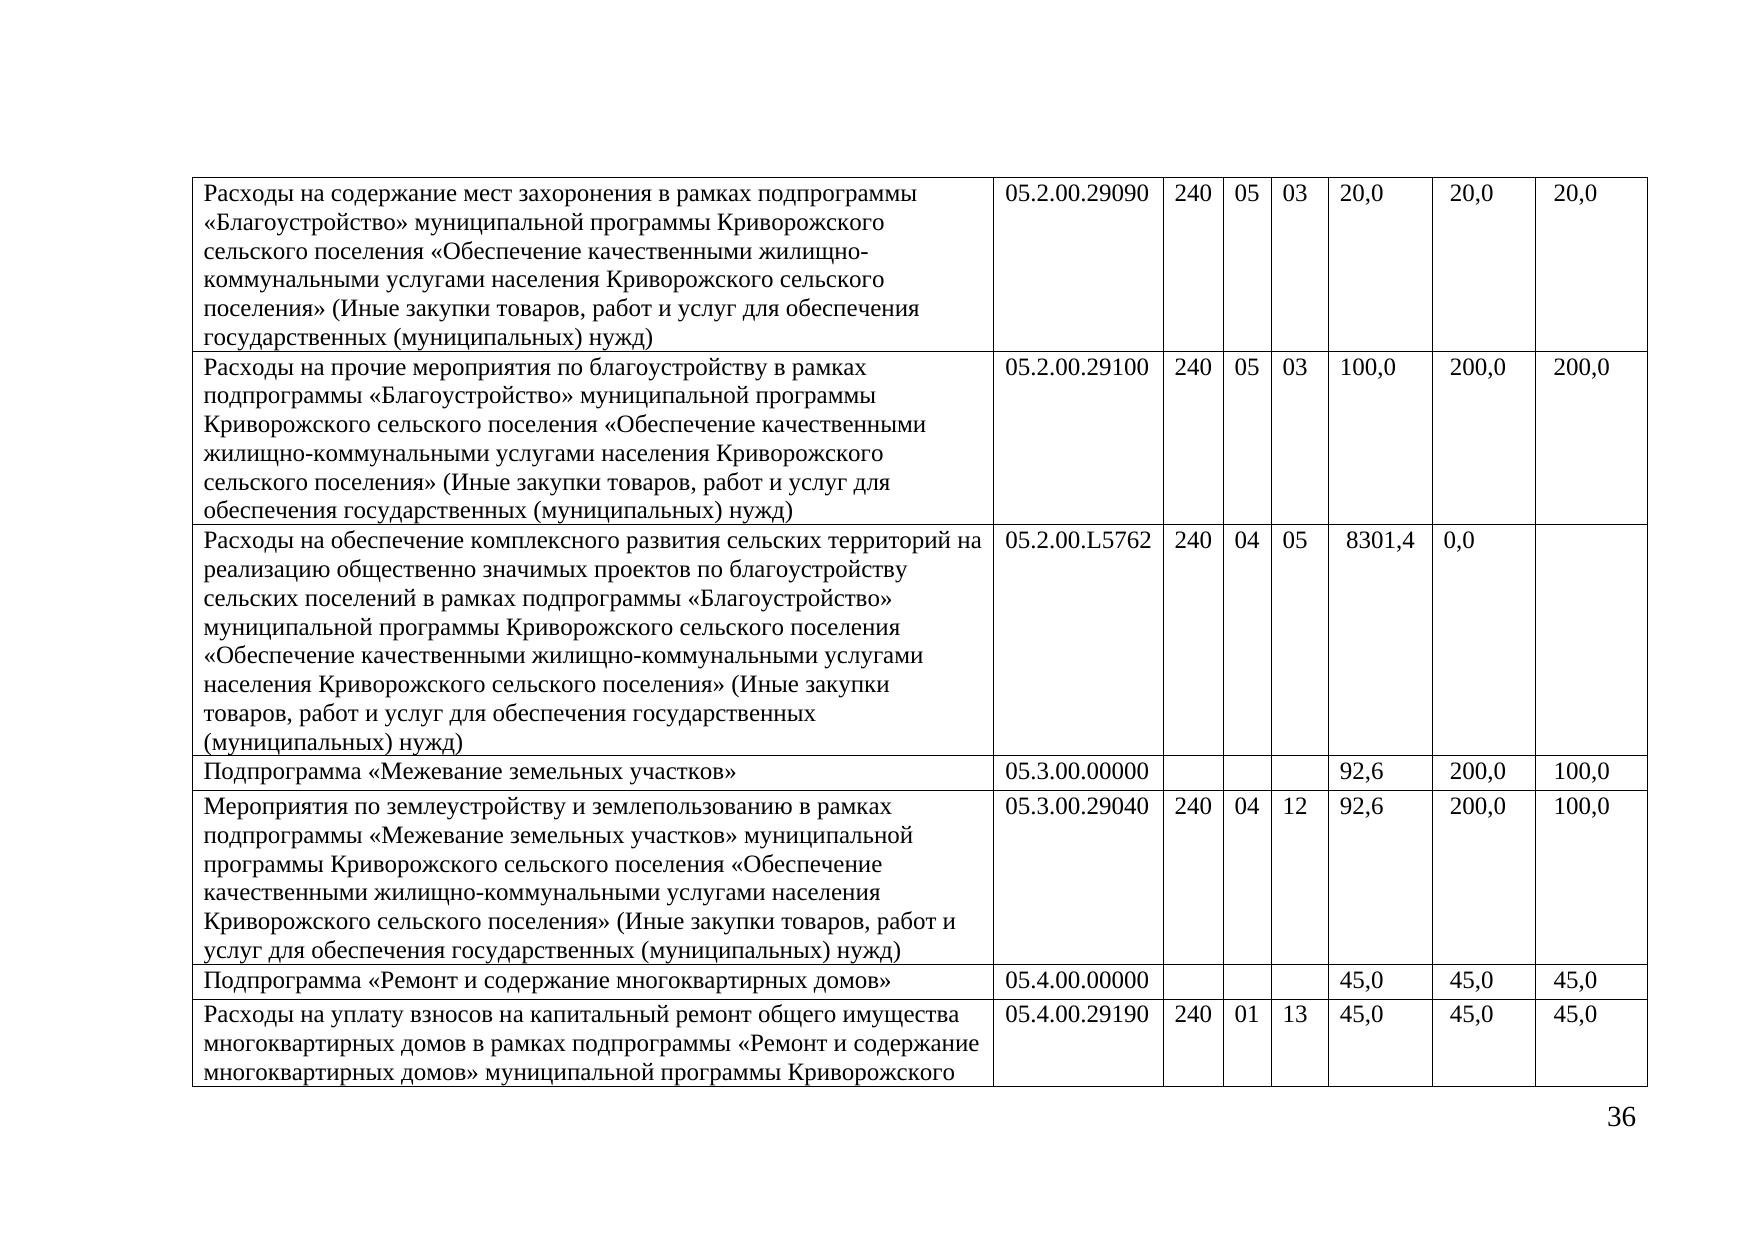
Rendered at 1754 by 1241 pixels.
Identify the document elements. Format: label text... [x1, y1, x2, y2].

table_cell [1536, 525, 1647, 755]
table_cell 45,0 [1329, 965, 1432, 998]
table_cell 12 [1272, 791, 1328, 964]
table_cell 100,0 [1536, 756, 1647, 790]
table_cell Расходы на содержание мест захоронения в рамках подпрограммы «Благоустройство» муниципальной программы Криворожского сельского поселения «Обеспечение качественными жилищно-коммунальными услугами населения Криворожского сельского поселения» (Иные закупки товаров, работ и услуг для обеспечения государственных (муниципальных) нужд) [193, 178, 993, 351]
table_cell 200,0 [1433, 756, 1535, 790]
table_cell 03 [1272, 352, 1328, 524]
table_cell [1164, 756, 1223, 790]
table_cell 45,0 [1329, 1000, 1432, 1086]
table_cell [1224, 756, 1271, 790]
table_cell 240 [1164, 525, 1223, 755]
table_cell 45,0 [1536, 965, 1647, 998]
table_cell 92,6 [1329, 756, 1432, 790]
table_cell 05 [1224, 178, 1271, 351]
table_cell 45,0 [1433, 1000, 1535, 1086]
table_cell 05.2.00.L5762 [994, 525, 1163, 755]
table_cell 92,6 [1329, 791, 1432, 964]
table_cell 240 [1164, 1000, 1223, 1086]
table_cell 240 [1164, 178, 1223, 351]
table_cell 05.2.00.29100 [994, 352, 1163, 524]
table_cell 20,0 [1536, 178, 1647, 351]
table_cell 8301,4 [1329, 525, 1432, 755]
table_cell 05.4.00.29190 [994, 1000, 1163, 1086]
table_cell 200,0 [1433, 791, 1535, 964]
table_cell 04 [1224, 525, 1271, 755]
table_cell Расходы на прочие мероприятия по благоустройству в рамках подпрограммы «Благоустройство» муниципальной программы Криворожского сельского поселения «Обеспечение качественными жилищно-коммунальными услугами населения Криворожского сельского поселения» (Иные закупки товаров, работ и услуг для обеспечения государственных (муниципальных) нужд) [193, 352, 993, 524]
table_cell 05.3.00.29040 [994, 791, 1163, 964]
table_cell 45,0 [1433, 965, 1535, 998]
table_cell 03 [1272, 178, 1328, 351]
table_cell 45,0 [1536, 1000, 1647, 1086]
table_cell 200,0 [1433, 352, 1535, 524]
table_cell [1224, 965, 1271, 998]
table_cell [1272, 965, 1328, 998]
table_cell 05 [1272, 525, 1328, 755]
table_cell Расходы на обеспечение комплексного развития сельских территорий на реализацию общественно значимых проектов по благоустройству сельских поселений в рамках подпрограммы «Благоустройство» муниципальной программы Криворожского сельского поселения «Обеспечение качественными жилищно-коммунальными услугами населения Криворожского сельского поселения» (Иные закупки товаров, работ и услуг для обеспечения государственных (муниципальных) нужд) [193, 525, 993, 755]
table_cell Подпрограмма «Ремонт и содержание многоквартирных домов» [193, 965, 993, 998]
table_cell 200,0 [1536, 352, 1647, 524]
table_cell 05 [1224, 352, 1271, 524]
table_cell 04 [1224, 791, 1271, 964]
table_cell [193, 1000, 993, 1086]
table_cell [1164, 965, 1223, 998]
table_cell 01 [1224, 1000, 1271, 1086]
table_cell Подпрограмма «Межевание земельных участков» [193, 756, 993, 790]
table_cell 20,0 [1329, 178, 1432, 351]
table_cell 240 [1164, 352, 1223, 524]
table_cell 05.2.00.29090 [994, 178, 1163, 351]
table_cell [1272, 756, 1328, 790]
table_cell 05.3.00.00000 [994, 756, 1163, 790]
table_cell 20,0 [1433, 178, 1535, 351]
table_cell 0,0 [1433, 525, 1535, 755]
table_cell 100,0 [1536, 791, 1647, 964]
table_cell 05.4.00.00000 [994, 965, 1163, 998]
table_cell 13 [1272, 1000, 1328, 1086]
table_cell Мероприятия по землеустройству и землепользованию в рамках подпрограммы «Межевание земельных участков» муниципальной программы Криворожского сельского поселения «Обеспечение качественными жилищно-коммунальными услугами населения Криворожского сельского поселения» (Иные закупки товаров, работ и услуг для обеспечения государственных (муниципальных) нужд) [193, 791, 993, 964]
table_cell 240 [1164, 791, 1223, 964]
table_cell 100,0 [1329, 352, 1432, 524]
